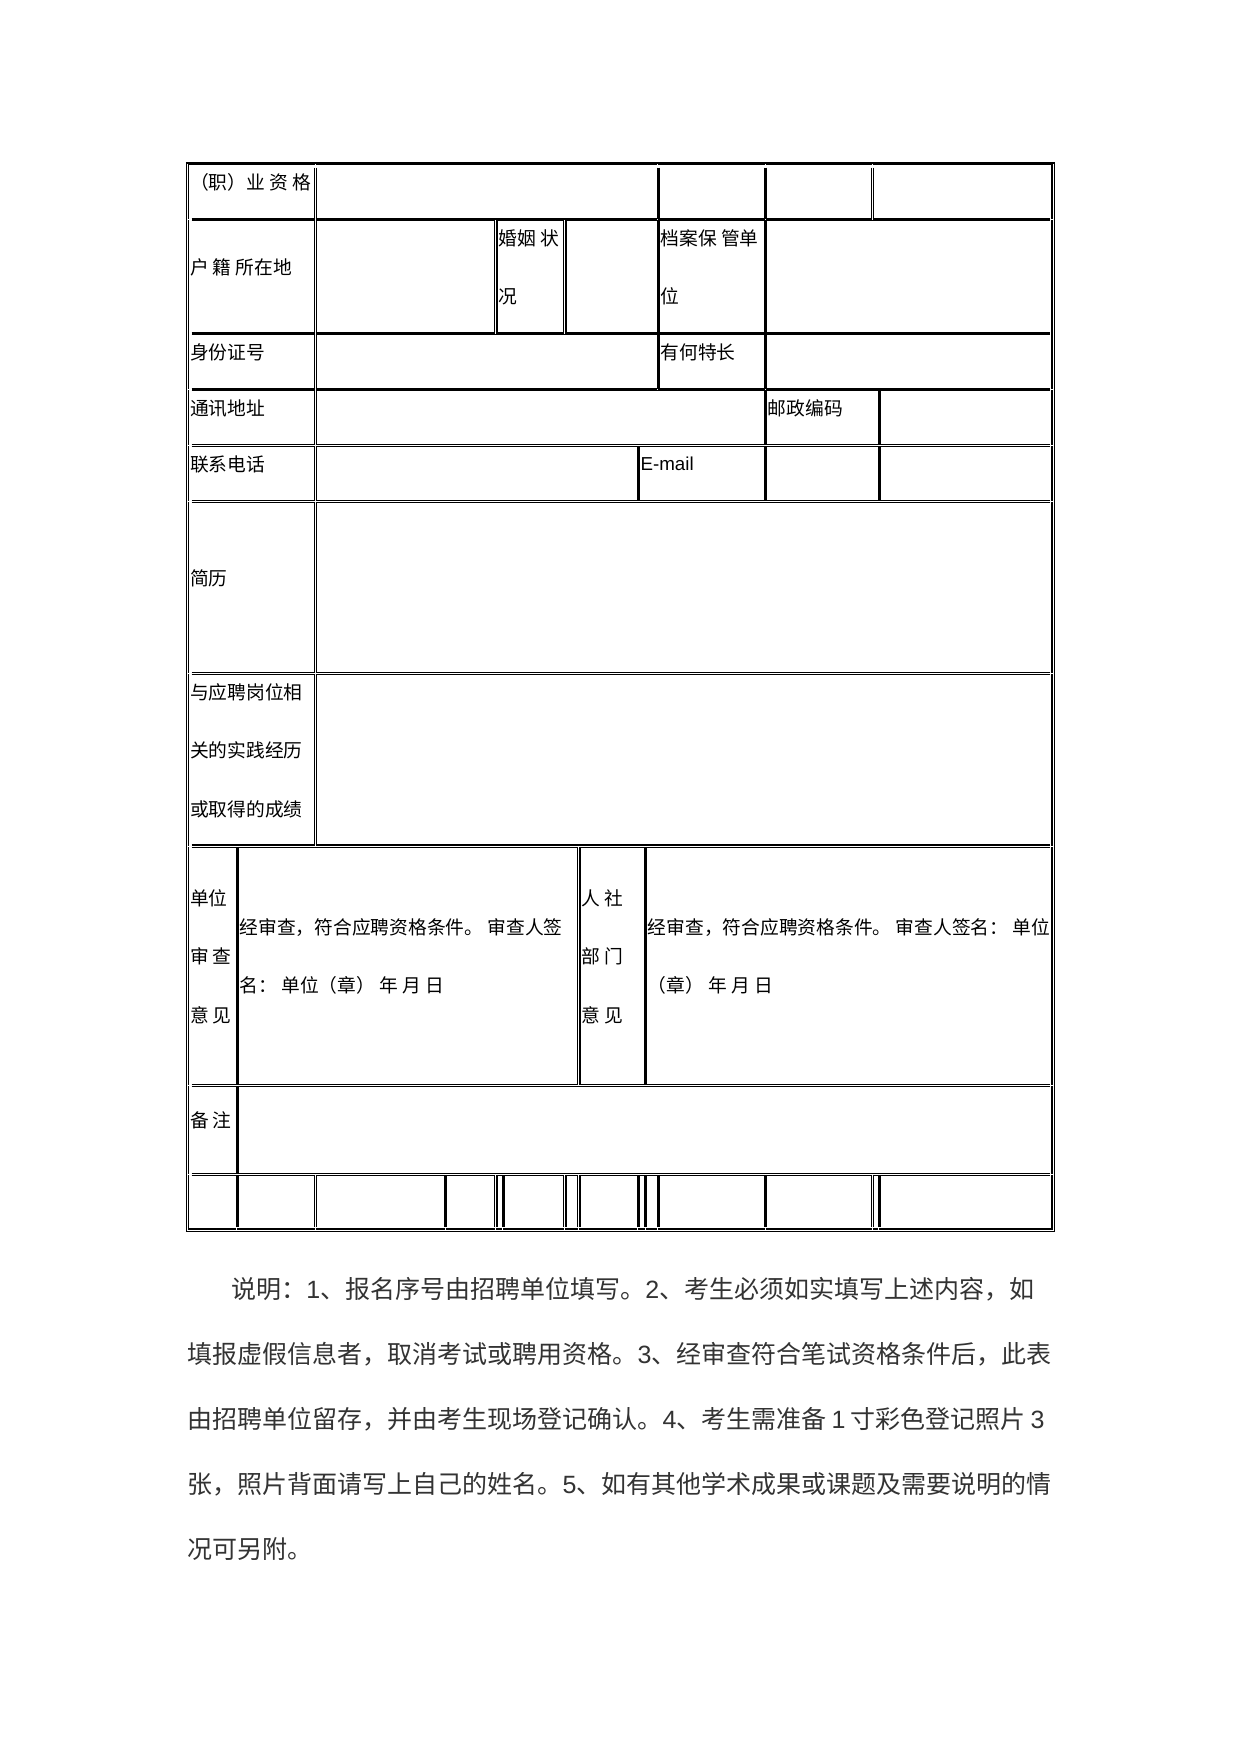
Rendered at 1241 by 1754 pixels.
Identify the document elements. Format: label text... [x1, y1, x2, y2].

table_cell [316, 164, 658, 218]
table_cell [638, 1176, 645, 1228]
table_cell [579, 1176, 638, 1228]
table_cell [767, 332, 1051, 388]
table_cell [496, 1176, 503, 1228]
table_cell [317, 500, 1052, 672]
table_cell [765, 165, 872, 218]
text 说明：1、报名序号由招聘单位填写。2、考生必须如实填写上述内容，如填报虚假信息者，取消考试或聘用资格。3、经审查符合笔试资格条件后，此表由招聘单位留存，并由考生现场登记确认。4、考生需准备1寸彩色登记照片3张，照片背面请写上自己的姓名。5、如有其他学术成果或课题及需要说明的情况可另附。 [187, 1255, 1053, 1580]
table_cell 身份证号 [189, 332, 314, 388]
table_cell [189, 1173, 237, 1228]
table_cell [767, 447, 878, 499]
table_cell [316, 1176, 445, 1228]
table_cell [503, 1174, 565, 1228]
table_cell 通讯地址 [188, 388, 314, 444]
table_cell [445, 1174, 496, 1228]
table_cell 经审查，符合应聘资格条件。 审查人签名： 单位（章） 年 月 日 [647, 844, 1052, 1083]
table_cell [239, 1084, 1052, 1172]
table_cell 与应聘岗位相关的实践经历或取得的成绩 [188, 672, 316, 844]
table_cell [881, 388, 1053, 444]
table_cell [767, 218, 1053, 332]
table_cell 邮政编码 [767, 391, 878, 444]
table_cell [873, 1176, 879, 1228]
table_cell 职称、执（职）业 资 格 [189, 165, 316, 218]
table_cell [317, 221, 494, 332]
table_cell 人 社 部 门 意 见 [581, 848, 644, 1083]
table_cell 有何特长 [660, 335, 764, 388]
table_cell [317, 391, 764, 444]
table_cell 取得时间 [658, 165, 765, 218]
table_cell [765, 1176, 872, 1228]
table_cell 档案保 管单位 [660, 221, 764, 332]
table_cell [317, 447, 637, 499]
table_cell [879, 444, 1053, 499]
table_cell 户 籍 所在地 [188, 218, 314, 332]
table_cell 单位 审 查 意 见 [189, 844, 236, 1083]
table_cell [316, 672, 1053, 844]
table_cell [317, 335, 657, 388]
table_cell 婚姻 状况 [498, 221, 563, 332]
table_cell [565, 1174, 579, 1228]
table_cell 简历 [189, 500, 314, 672]
table_cell E-mail [640, 447, 764, 499]
table_cell [645, 1176, 658, 1228]
table_cell [658, 1176, 765, 1228]
table_cell 经审查，符合应聘资格条件。 审查人签名： 单位（章） 年 月 日 [239, 848, 577, 1083]
table_cell [567, 221, 657, 332]
table_cell 联系电话 [188, 444, 316, 499]
table_cell [879, 1173, 1052, 1228]
table_cell [237, 1176, 316, 1228]
table_cell 备 注 [189, 1084, 236, 1172]
